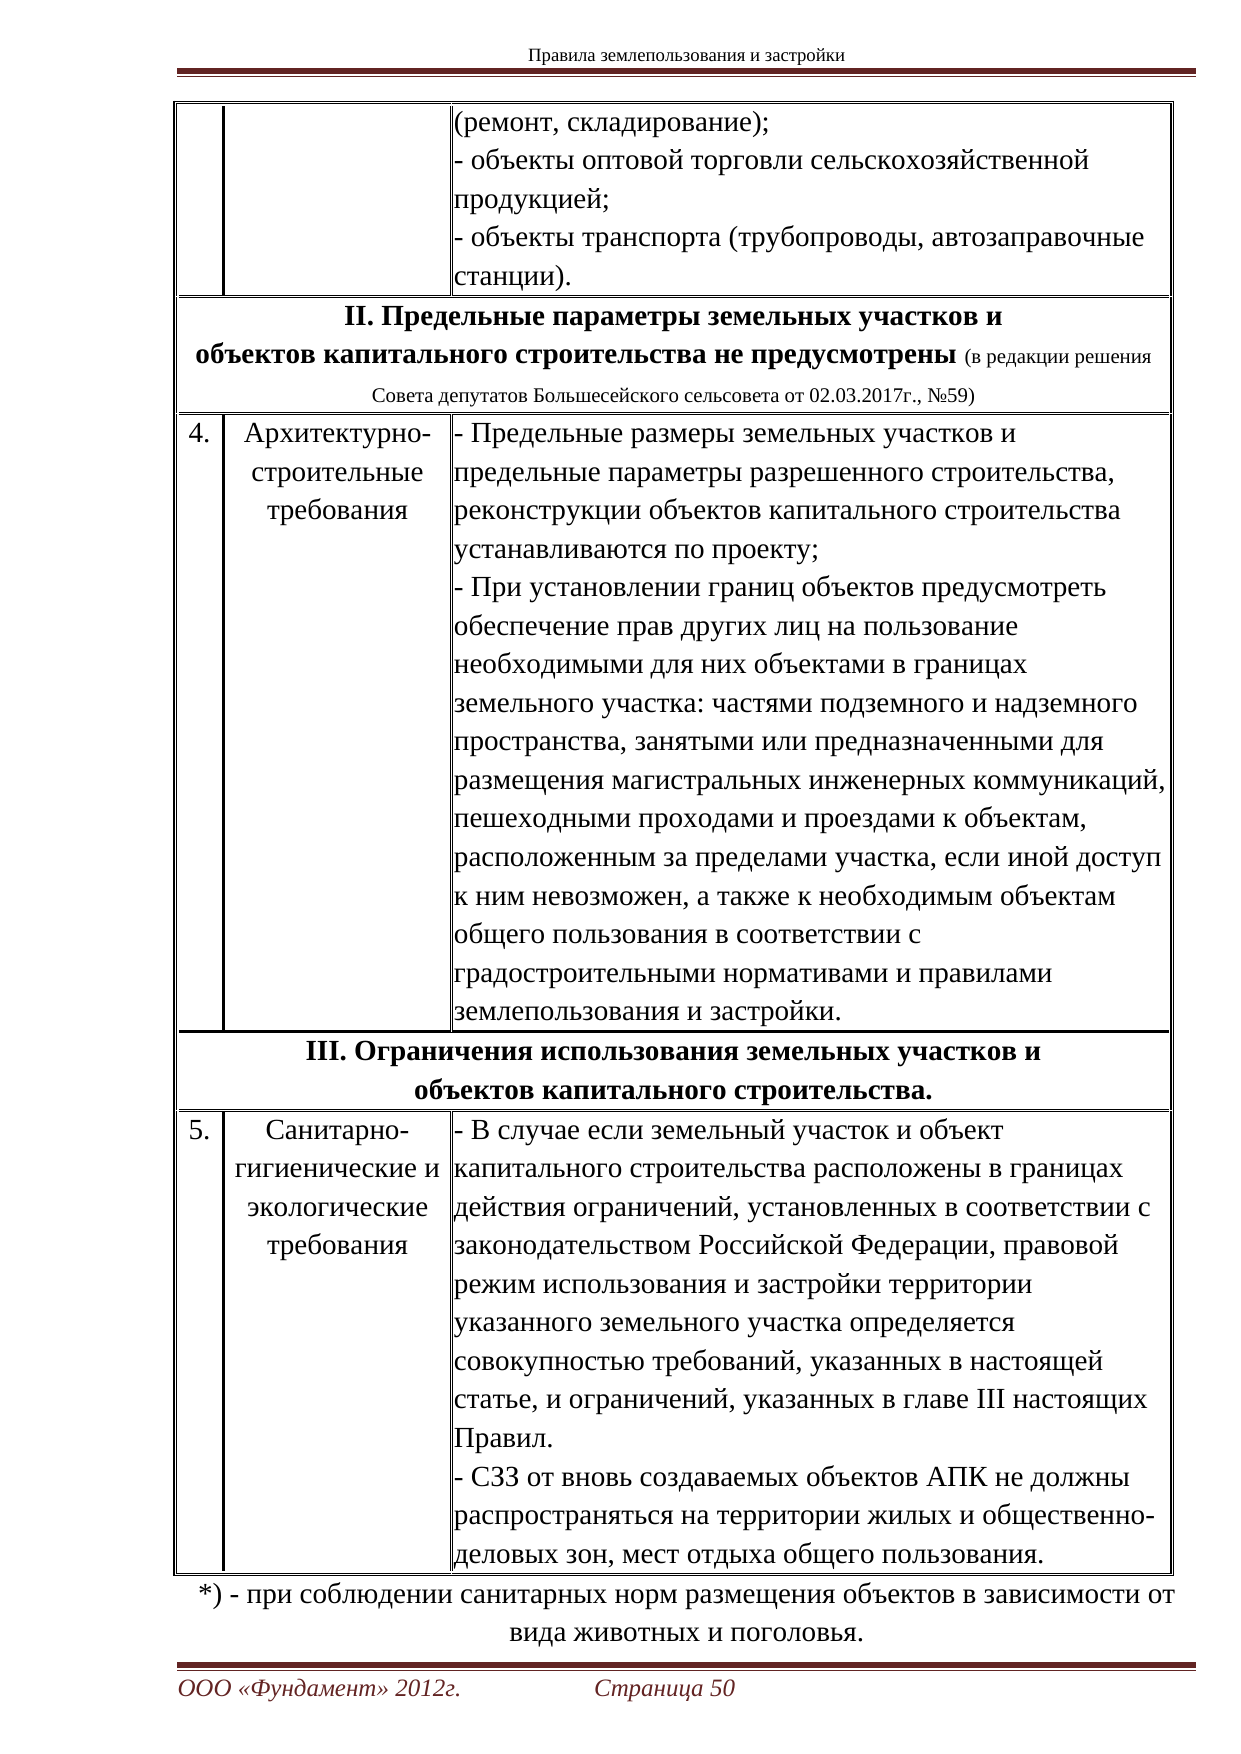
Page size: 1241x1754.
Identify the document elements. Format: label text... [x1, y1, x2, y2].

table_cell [223, 104, 451, 295]
text *) - при соблюдении санитарных норм размещения объектов в зависимости от вида животных и поголовья. [177, 1576, 1196, 1648]
table_cell Архитектурно-строительные требования [225, 415, 450, 1030]
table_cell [451, 104, 1170, 295]
table_cell 4. [175, 412, 223, 1030]
table_cell II. Предельные параметры земельных участков и объектов капитального строительства не предусмотрены (в редакции решения Совета депутатов Большесейского сельсовета от 02.03.2017г., №59) [175, 295, 1172, 412]
table_cell 5. [177, 1109, 223, 1572]
table_cell - Предельные размеры земельных участков и предельные параметры разрешенного строительства, реконструкции объектов капитального строительства устанавливаются по проекту; - При установлении границ объектов предусмотреть обеспечение прав других лиц на пользование необходимыми для них объектами в границах земельного участка: частями подземного и надземного пространства, занятыми или предназначенными для размещения магистральных инженерных коммуникаций, пешеходными проходами и проездами к объектам, расположенным за пределами участка, если иной доступ к ним невозможен, а также к необходимым объектам общего пользования в соответствии с градостроительными нормативами и правилами землепользования и застройки. [451, 412, 1172, 1030]
table_cell - В случае если земельный участок и объект капитального строительства расположены в границах действия ограничений, установленных в соответствии с законодательством Российской Федерации, правовой режим использования и застройки территории указанного земельного участка определяется совокупностью требований, указанных в настоящей статье, и ограничений, указанных в главе III настоящих Правил. - СЗЗ от вновь создаваемых объектов АПК не должны распространяться на территории жилых и общественно-деловых зон, мест отдыха общего пользования. [451, 1109, 1171, 1572]
table_cell Санитарно-гигиенические и экологические требования [223, 1112, 451, 1572]
table_cell III. Ограничения использования земельных участков и объектов капитального строительства. [177, 1030, 1170, 1108]
table_cell 3. [177, 104, 223, 295]
